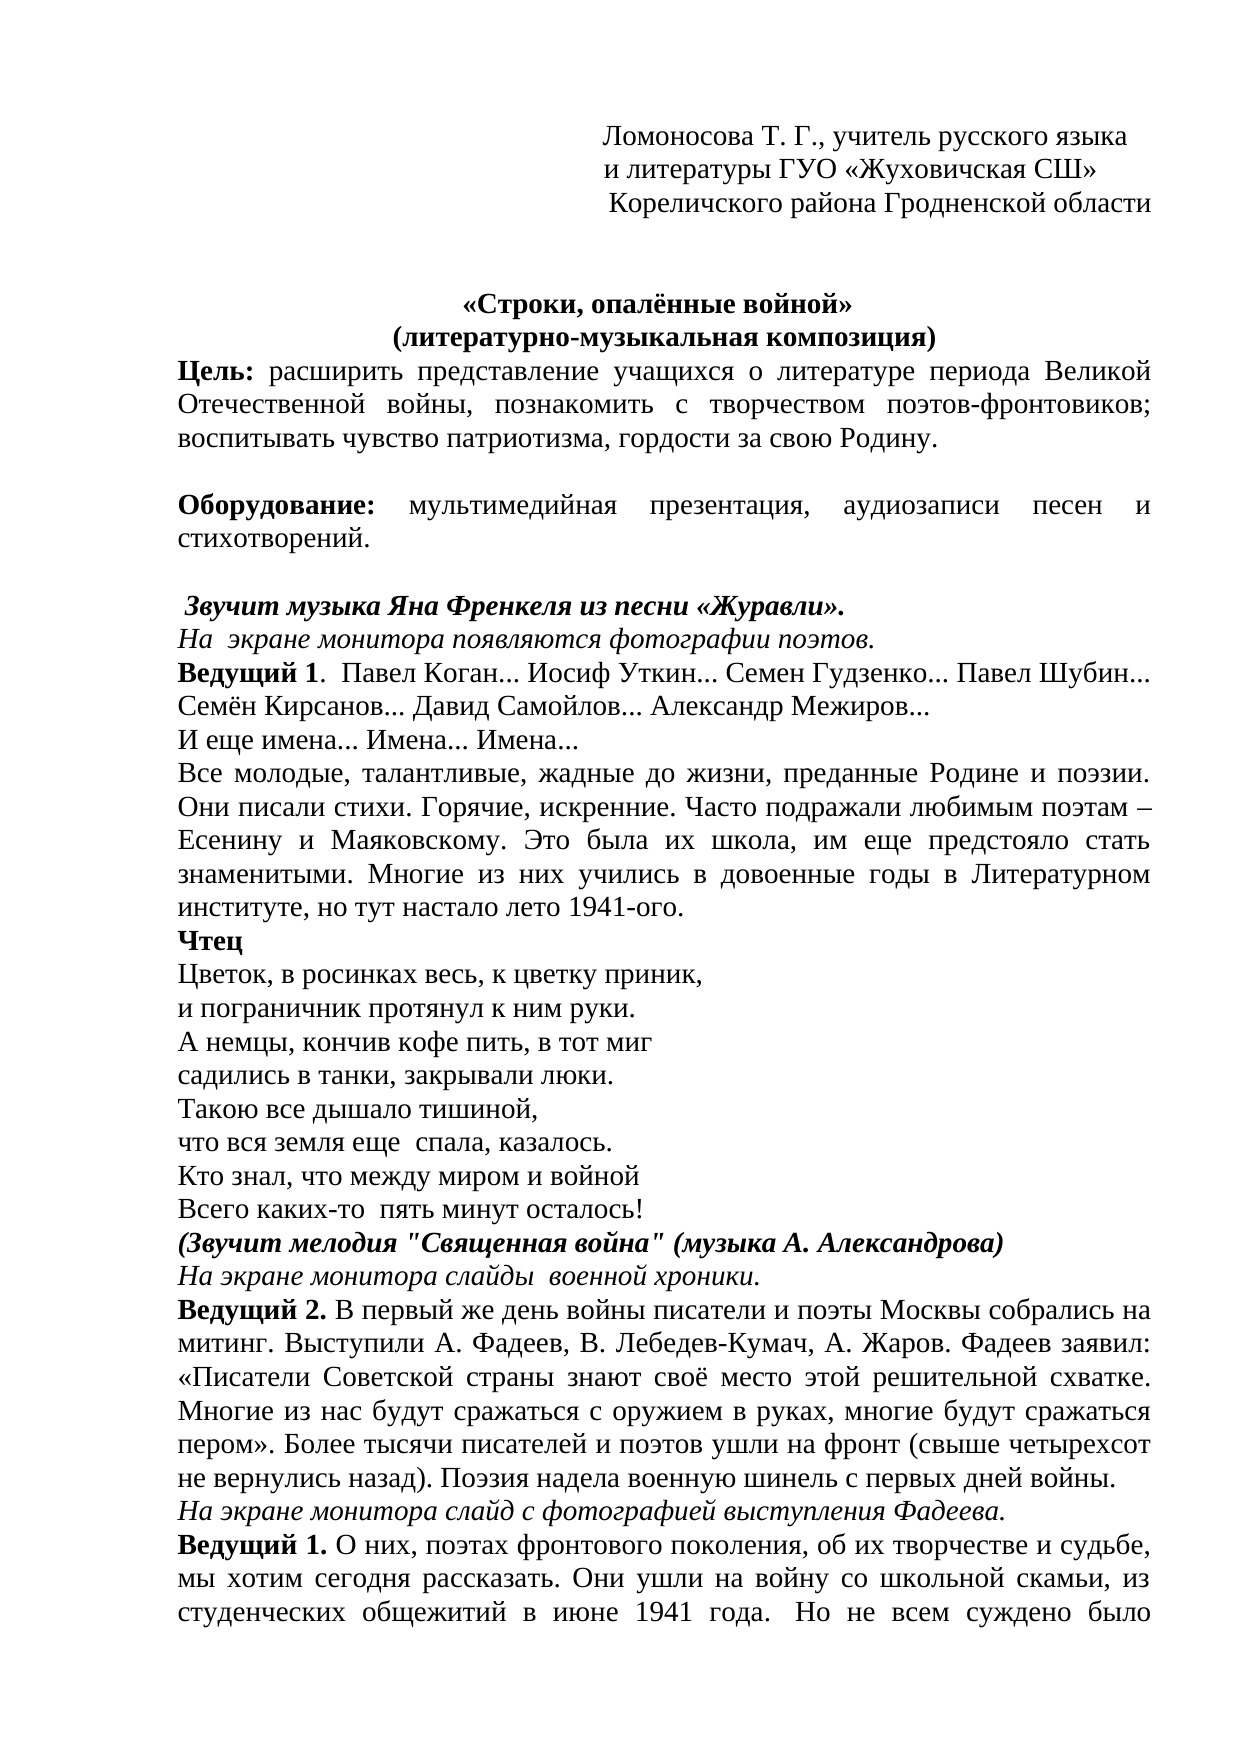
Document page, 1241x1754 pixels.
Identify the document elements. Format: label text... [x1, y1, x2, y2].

text садились в танки, закрывали люки. [177, 1057, 1152, 1091]
text Чтец [177, 923, 1152, 957]
text (литературно-музыкальная композиция) [177, 319, 1152, 353]
text Оборудование: мультимедийная презентация, аудиозаписи песен и стихотворений. [177, 487, 1152, 554]
text Всего каких-то пять минут осталось! [177, 1191, 1152, 1225]
text А немцы, кончив кофе пить, в тот миг [177, 1024, 1152, 1057]
text На экране монитора слайд с фотографией выступления Фадеева. [177, 1493, 1152, 1527]
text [177, 1527, 1152, 1627]
text Ведущий 1. Павел Коган... Иосиф Уткин... Семен Гудзенко... Павел Шубин... [177, 655, 1152, 688]
text (Звучит мелодия "Священная война" (музыка А. Александрова) [177, 1225, 1152, 1258]
text Звучит музыка Яна Френкеля из песни «Журавли». [177, 588, 1152, 621]
text и пограничник протянул к ним руки. [177, 990, 1152, 1024]
text что вся земля еще спала, казалось. [177, 1124, 1152, 1158]
text «Строки, опалённые войной» [177, 286, 1152, 319]
text Цветок, в росинках весь, к цветку приник, [177, 957, 1152, 990]
text Ведущий 2. В первый же день войны писатели и поэты Москвы собрались на митинг. Выступили А. Фадеев, В. Лебедев-Кумач, А. Жаров. Фадеев заявил: «Писатели Советской страны знают своё место этой решительной схватке. Многие из нас будут сражаться с оружием в руках, многие будут сражаться пером». Более тысячи писателей и поэтов ушли на фронт (свыше четырехсот не вернулись назад). Поэзия надела военную шинель с первых дней войны. [177, 1292, 1152, 1493]
text Все молодые, талантливые, жадные до жизни, преданные Родине и поэзии. Они писали стихи. Горячие, искренние. Часто подражали любимым поэтам – Есенину и Маяковскому. Это была их школа, им еще предстояло стать знаменитыми. Многие из них учились в довоенные годы в Литературном институте, но тут настало лето 1941-ого. [177, 755, 1152, 923]
text Такою все дышало тишиной, [177, 1091, 1152, 1124]
text Семён Кирсанов... Давид Самойлов... Александр Межиров... [177, 688, 1152, 722]
text Ломоносова Т. Г., учитель русского языка [177, 118, 1152, 152]
text Кореличского района Гродненской области [177, 185, 1152, 219]
text Цель: расширить представление учащихся о литературе периода Великой Отечественной войны, познакомить с творчеством поэтов-фронтовиков; воспитывать чувство патриотизма, гордости за свою Родину. [177, 353, 1152, 453]
text и литературы ГУО «Жуховичская СШ» [177, 152, 1152, 185]
text И еще имена... Имена... Имена... [177, 722, 1152, 755]
text На экране монитора появляются фотографии поэтов. [177, 621, 1152, 655]
text Кто знал, что между миром и войной [177, 1158, 1152, 1191]
text На экране монитора слайды военной хроники. [177, 1258, 1152, 1292]
